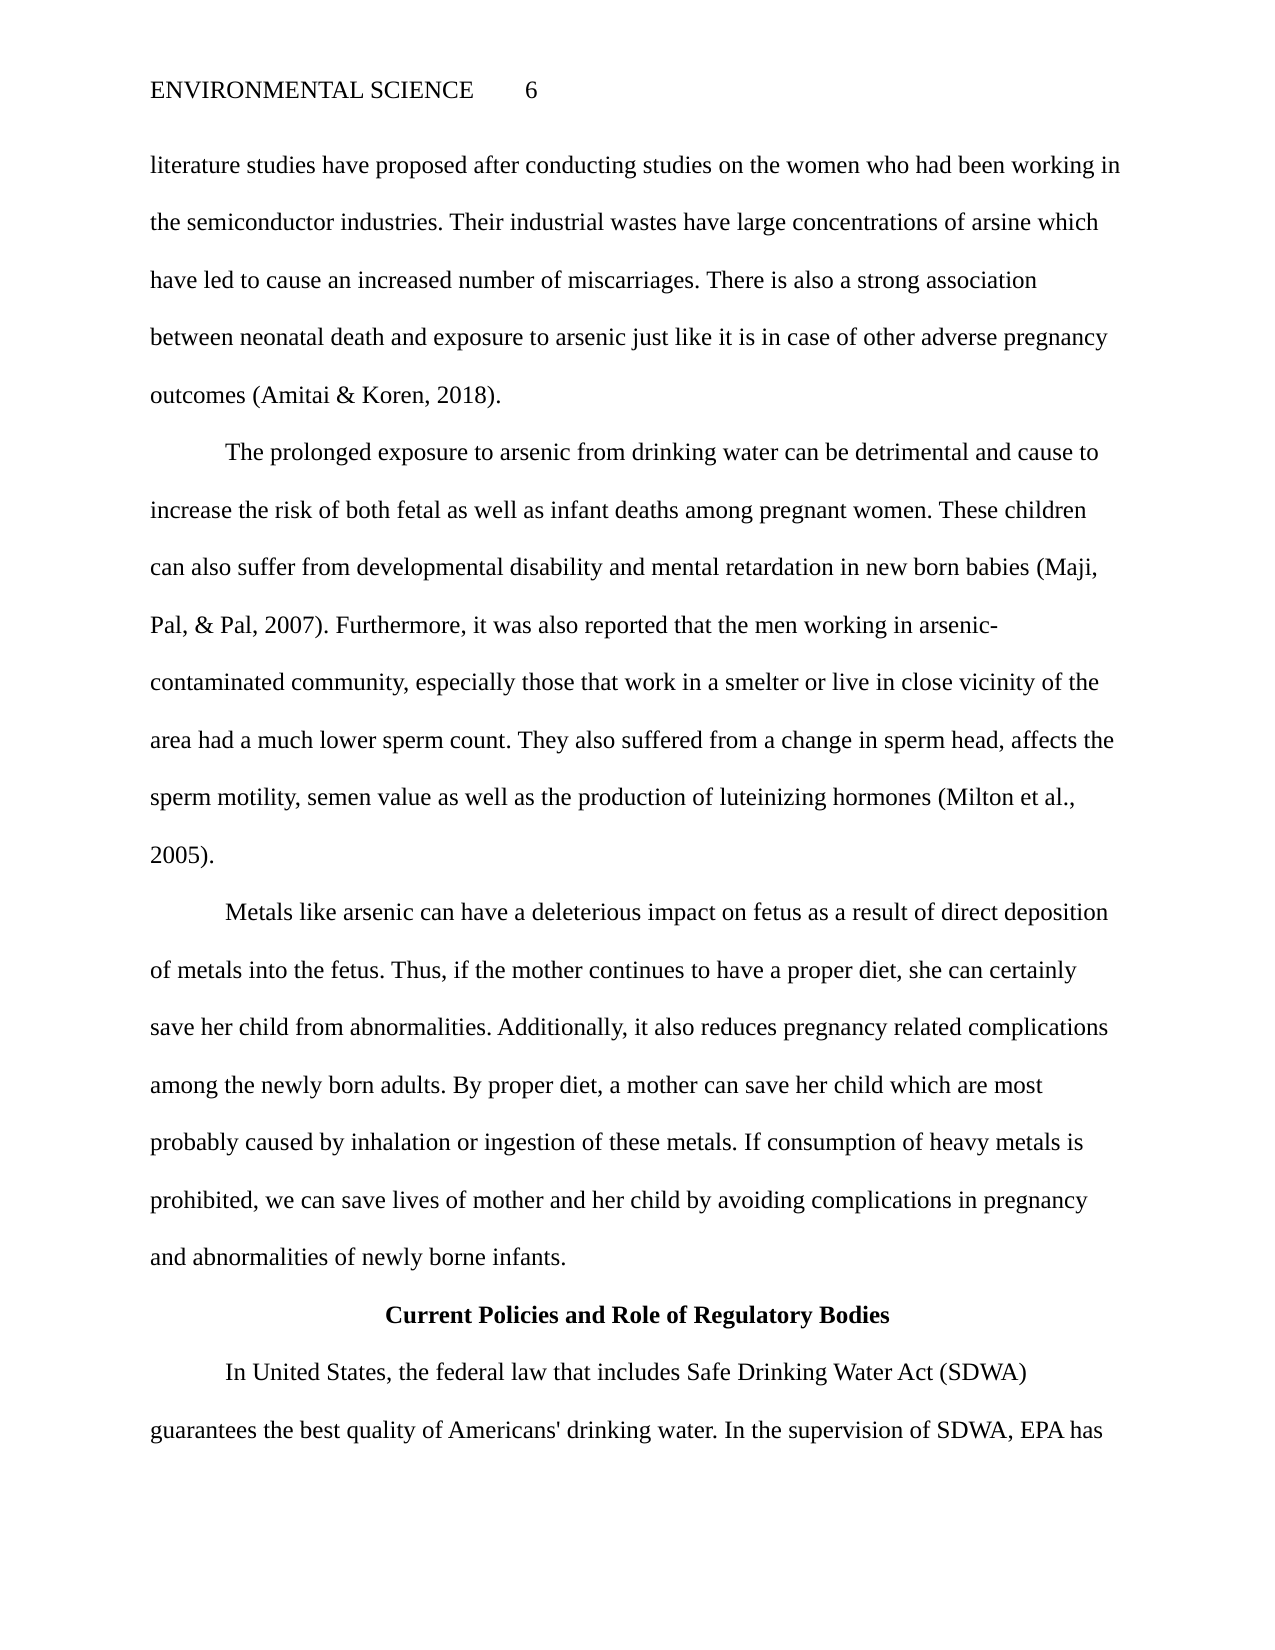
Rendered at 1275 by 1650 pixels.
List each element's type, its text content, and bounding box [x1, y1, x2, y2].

text Metals like arsenic can have a deleterious impact on fetus as a result of direct deposition of metals into the fetus. Thus, if the mother continues to have a proper diet, she can certainly save her child from abnormalities. Additionally, it also reduces pregnancy related complications among the newly born adults. By proper diet, a mother can save her child which are most probably caused by inhalation or ingestion of these metals. If consumption of heavy metals is prohibited, we can save lives of mother and her child by avoiding complications in pregnancy and abnormalities of newly borne infants. [150, 897, 1125, 1271]
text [150, 150, 1125, 409]
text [150, 1357, 1125, 1444]
subtitle Current Policies and Role of Regulatory Bodies [150, 1300, 1125, 1329]
text The prolonged exposure to arsenic from drinking water can be detrimental and cause to increase the risk of both fetal as well as infant deaths among pregnant women. These children can also suffer from developmental disability and mental retardation in new born babies (Maji, Pal, & Pal, 2007). Furthermore, it was also reported that the men working in arsenic-contaminated community, especially those that work in a smelter or live in close vicinity of the area had a much lower sperm count. They also suffered from a change in sperm head, affects the sperm motility, semen value as well as the production of luteinizing hormones (Milton et al., 2005). [150, 437, 1125, 869]
